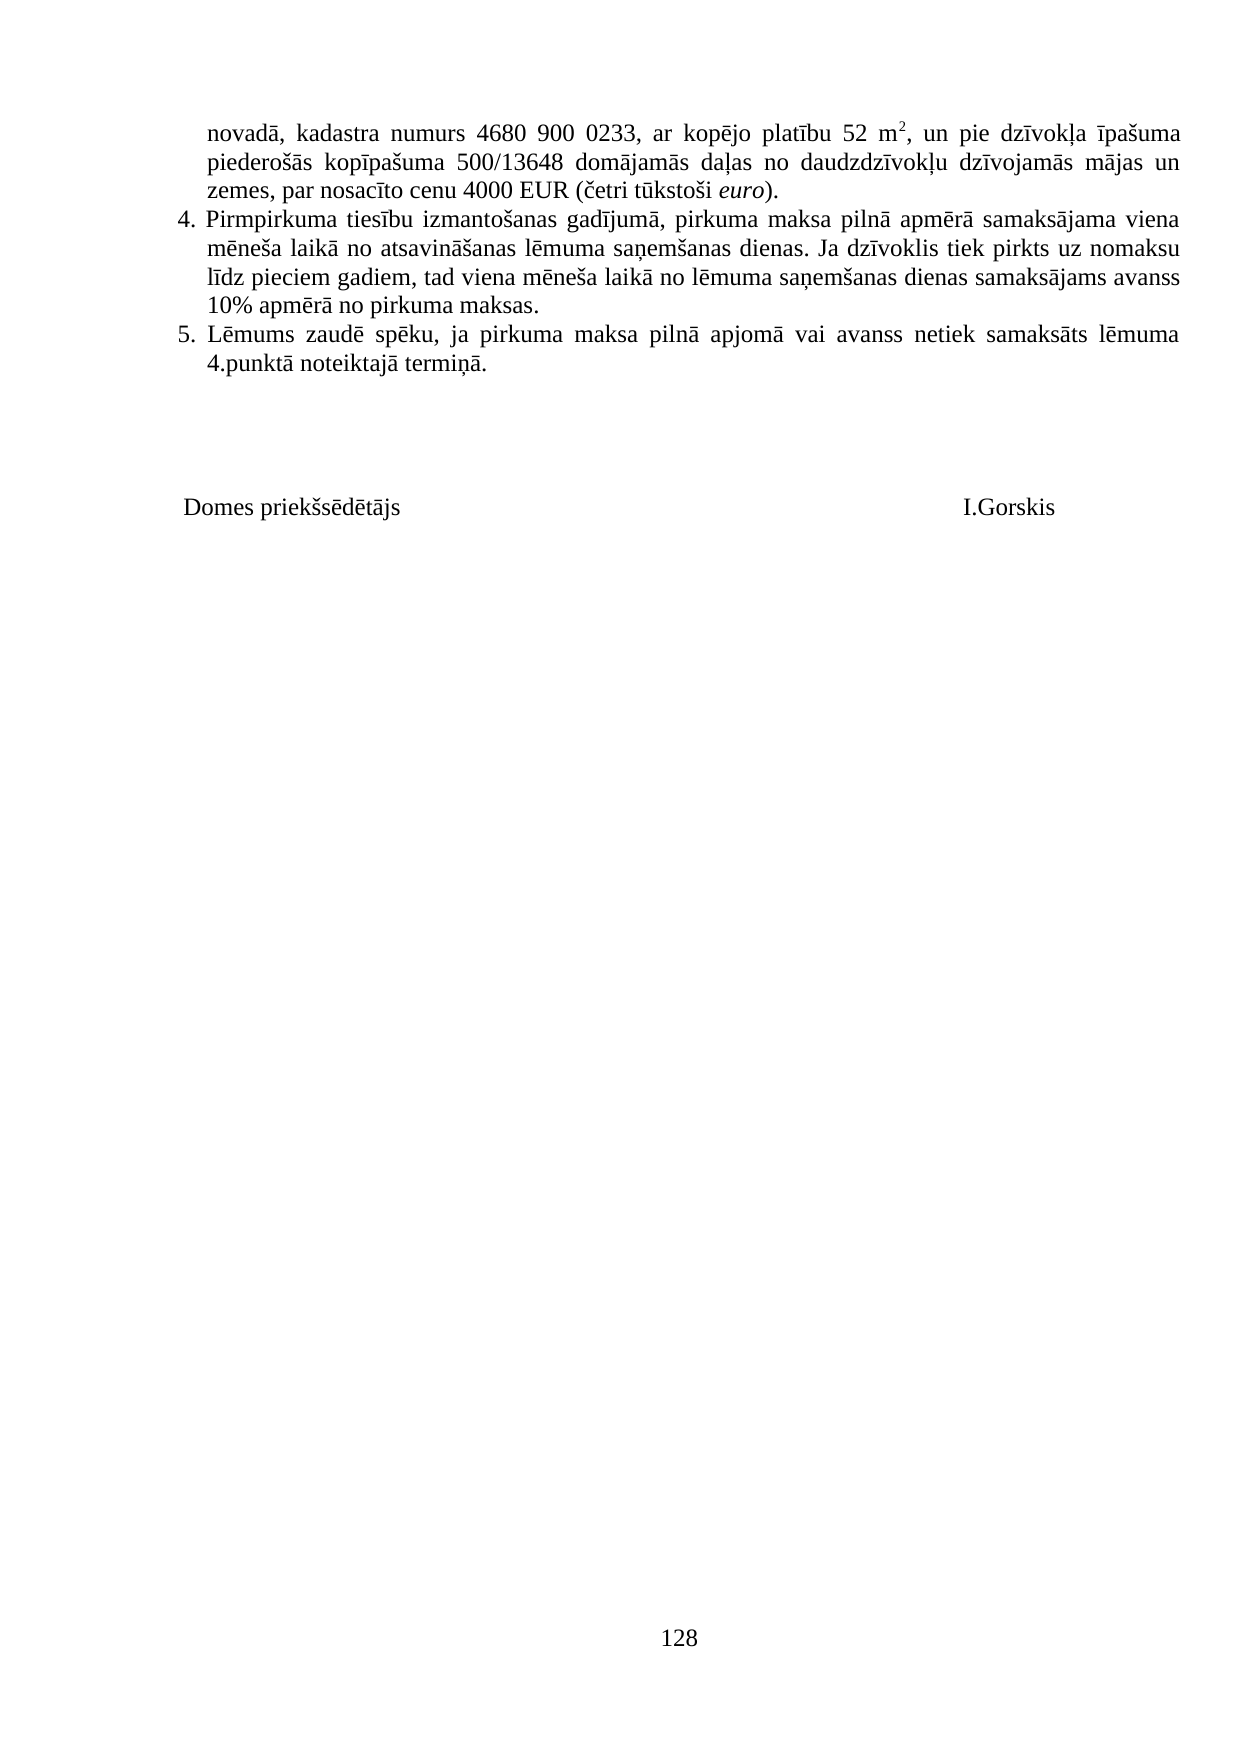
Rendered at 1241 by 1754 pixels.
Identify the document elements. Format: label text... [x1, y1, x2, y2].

text Domes priekšsēdētājs I.Gorskis [183, 492, 1240, 521]
text 4. Pirmpirkuma tiesību izmantošanas gadījumā, pirkuma maksa pilnā apmērā samaksājama viena mēneša laikā no atsavināšanas lēmuma saņemšanas dienas. Ja dzīvoklis tiek pirkts uz nomaksu līdz pieciem gadiem, tad viena mēneša laikā no lēmuma saņemšanas dienas samaksājams avanss 10% apmērā no pirkuma maksas. [177, 204, 1181, 319]
text 5. Lēmums zaudē spēku, ja pirkuma maksa pilnā apjomā vai avanss netiek samaksāts lēmuma 4.punktā noteiktajā termiņā. [177, 319, 1181, 377]
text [177, 118, 1181, 204]
